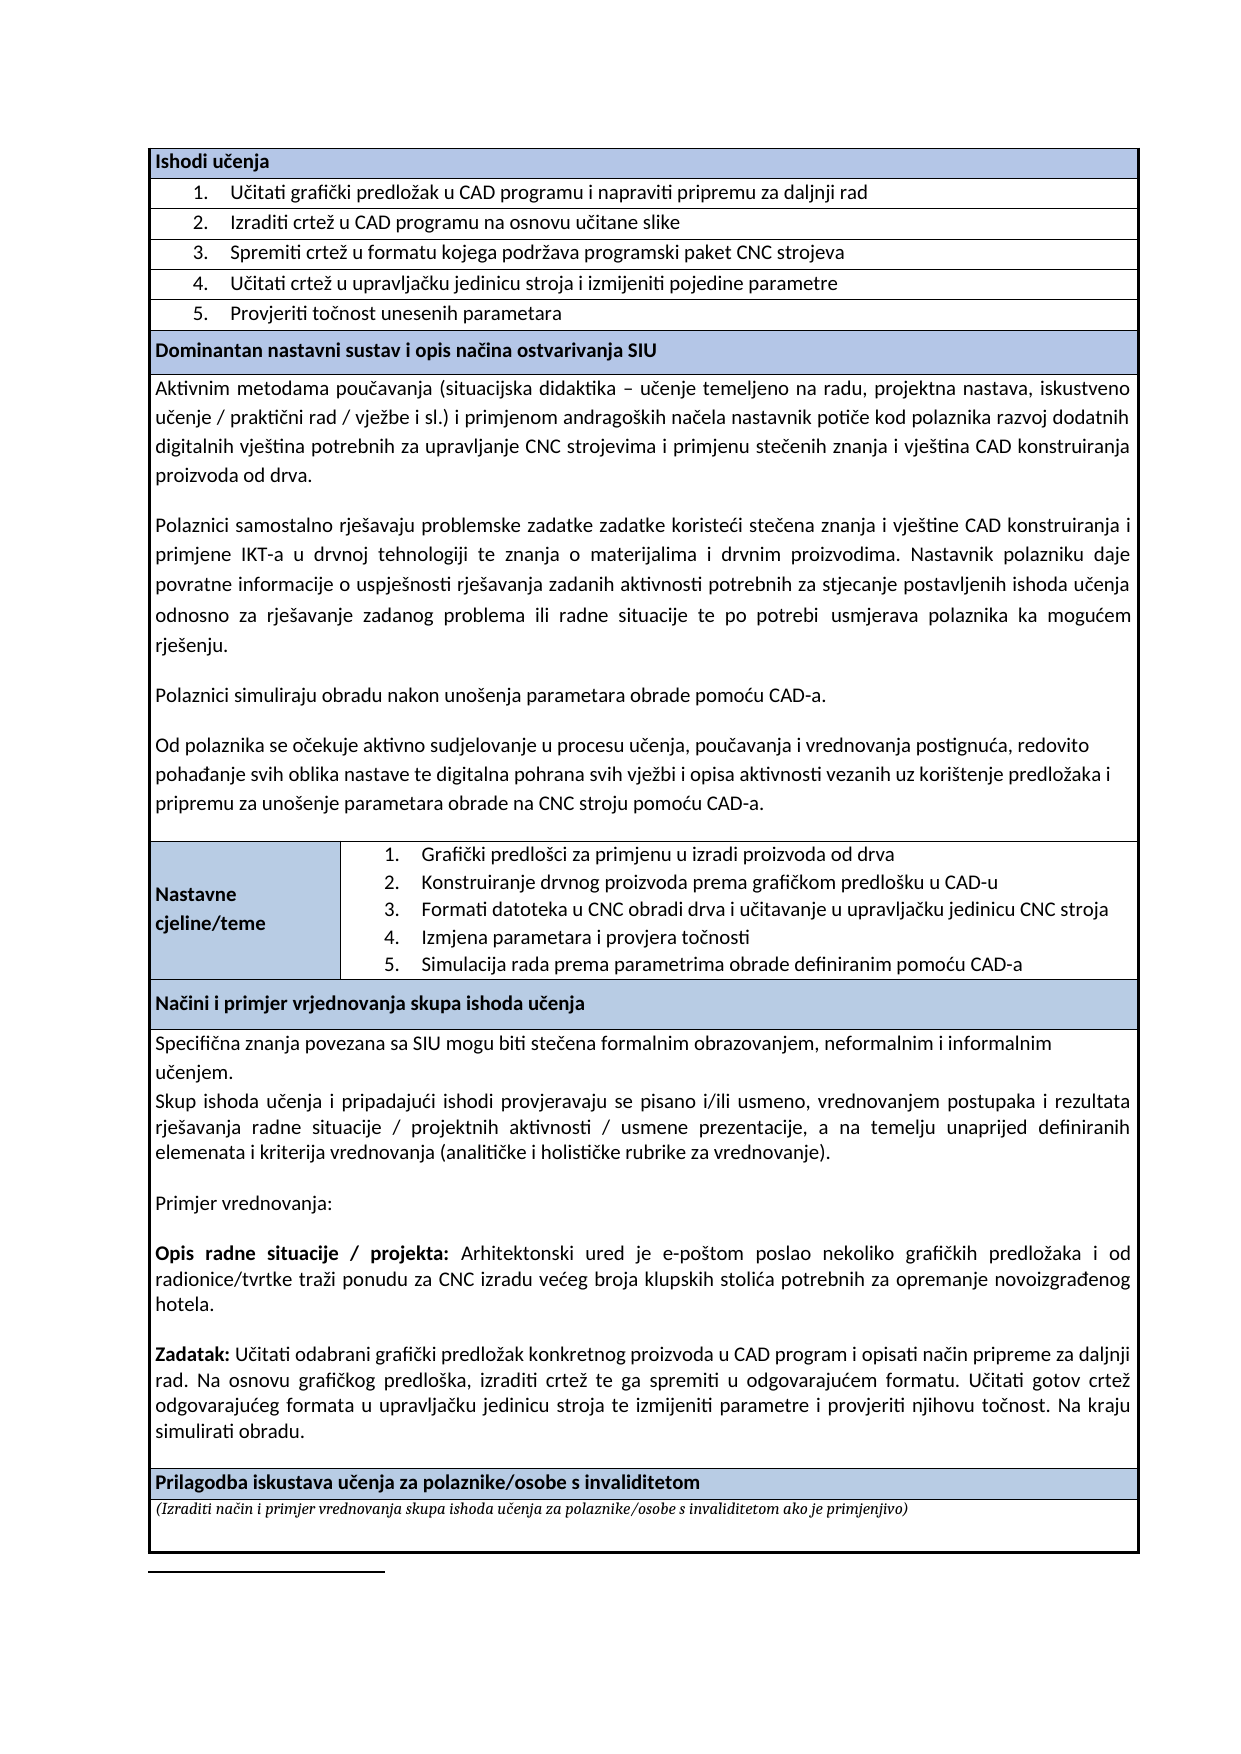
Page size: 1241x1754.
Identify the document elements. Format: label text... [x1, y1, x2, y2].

table_cell Učitati grafički predložak u CAD programu i napraviti pripremu za daljnji rad [151, 179, 1137, 208]
table_cell Prilagodba iskustava učenja za polaznike/osobe s invaliditetom [151, 1469, 1137, 1499]
table_cell Dominantan nastavni sustav i opis načina ostvarivanja SIU [151, 331, 1137, 374]
table_cell Izraditi crtež u CAD programu na osnovu učitane slike [151, 209, 1137, 238]
table_cell Načini i primjer vrjednovanja skupa ishoda učenja [151, 980, 1137, 1029]
table_cell Nastavne cjeline/teme [151, 842, 340, 979]
table_cell Provjeriti točnost unesenih parametara [151, 300, 1137, 329]
table_cell Ishodi učenja [151, 149, 1137, 178]
table_cell Spremiti crtež u formatu kojega podržava programski paket CNC strojeva [151, 240, 1137, 269]
table_cell Grafički predlošci za primjenu u izradi proizvoda od drva Konstruiranje drvnog proizvoda prema grafičkom predlošku u CAD-u Formati datoteka u CNC obradi drva i učitavanje u upravljačku jedinicu CNC stroja Izmjena parametara i provjera točnosti Simulacija rada prema parametrima obrade definiranim pomoću CAD-a [341, 842, 1137, 979]
table_cell (Izraditi način i primjer vrednovanja skupa ishoda učenja za polaznike/osobe s invaliditetom ako je primjenjivo) [151, 1500, 1137, 1551]
table_cell Specifična znanja povezana sa SIU mogu biti stečena formalnim obrazovanjem, neformalnim i informalnim učenjem. Skup ishoda učenja i pripadajući ishodi provjeravaju se pisano i/ili usmeno, vrednovanjem postupaka i rezultata rješavanja radne situacije / projektnih aktivnosti / usmene prezentacije, a na temelju unaprijed definiranih elemenata i kriterija vrednovanja (analitičke i holističke rubrike za vrednovanje). Primjer vrednovanja: Opis radne situacije / projekta: Arhitektonski ured je e-poštom poslao nekoliko grafičkih predložaka i od radionice/tvrtke traži ponudu za CNC izradu većeg broja klupskih stolića potrebnih za opremanje novoizgrađenog hotela. Zadatak: Učitati odabrani grafički predložak konkretnog proizvoda u CAD program i opisati način pripreme za daljnji rad. Na osnovu grafičkog predloška, izraditi crtež te ga spremiti u odgovarajućem formatu. Učitati gotov crtež odgovarajućeg formata u upravljačku jedinicu stroja te izmijeniti parametre i provjeriti njihovu točnost. Na kraju simulirati obradu. [151, 1030, 1137, 1468]
table_cell Aktivnim metodama poučavanja (situacijska didaktika – učenje temeljeno na radu, projektna nastava, iskustveno učenje / praktični rad / vježbe i sl.) i primjenom andragoških načela nastavnik potiče kod polaznika razvoj dodatnih digitalnih vještina potrebnih za upravljanje CNC strojevima i primjenu stečenih znanja i vještina CAD konstruiranja proizvoda od drva. Polaznici samostalno rješavaju problemske zadatke zadatke koristeći stečena znanja i vještine CAD konstruiranja i primjene IKT-a u drvnoj tehnologiji te znanja o materijalima i drvnim proizvodima. Nastavnik polazniku daje povratne informacije o uspješnosti rješavanja zadanih aktivnosti potrebnih za stjecanje postavljenih ishoda učenja odnosno za rješavanje zadanog problema ili radne situacije te po potrebi usmjerava polaznika ka mogućem rješenju. Polaznici simuliraju obradu nakon unošenja parametara obrade pomoću CAD-a. Od polaznika se očekuje aktivno sudjelovanje u procesu učenja, poučavanja i vrednovanja postignuća, redovito pohađanje svih oblika nastave te digitalna pohrana svih vježbi i opisa aktivnosti vezanih uz korištenje predložaka i pripremu za unošenje parametara obrade na CNC stroju pomoću CAD-a. [151, 375, 1137, 841]
table_cell Učitati crtež u upravljačku jedinicu stroja i izmijeniti pojedine parametre [151, 270, 1137, 299]
